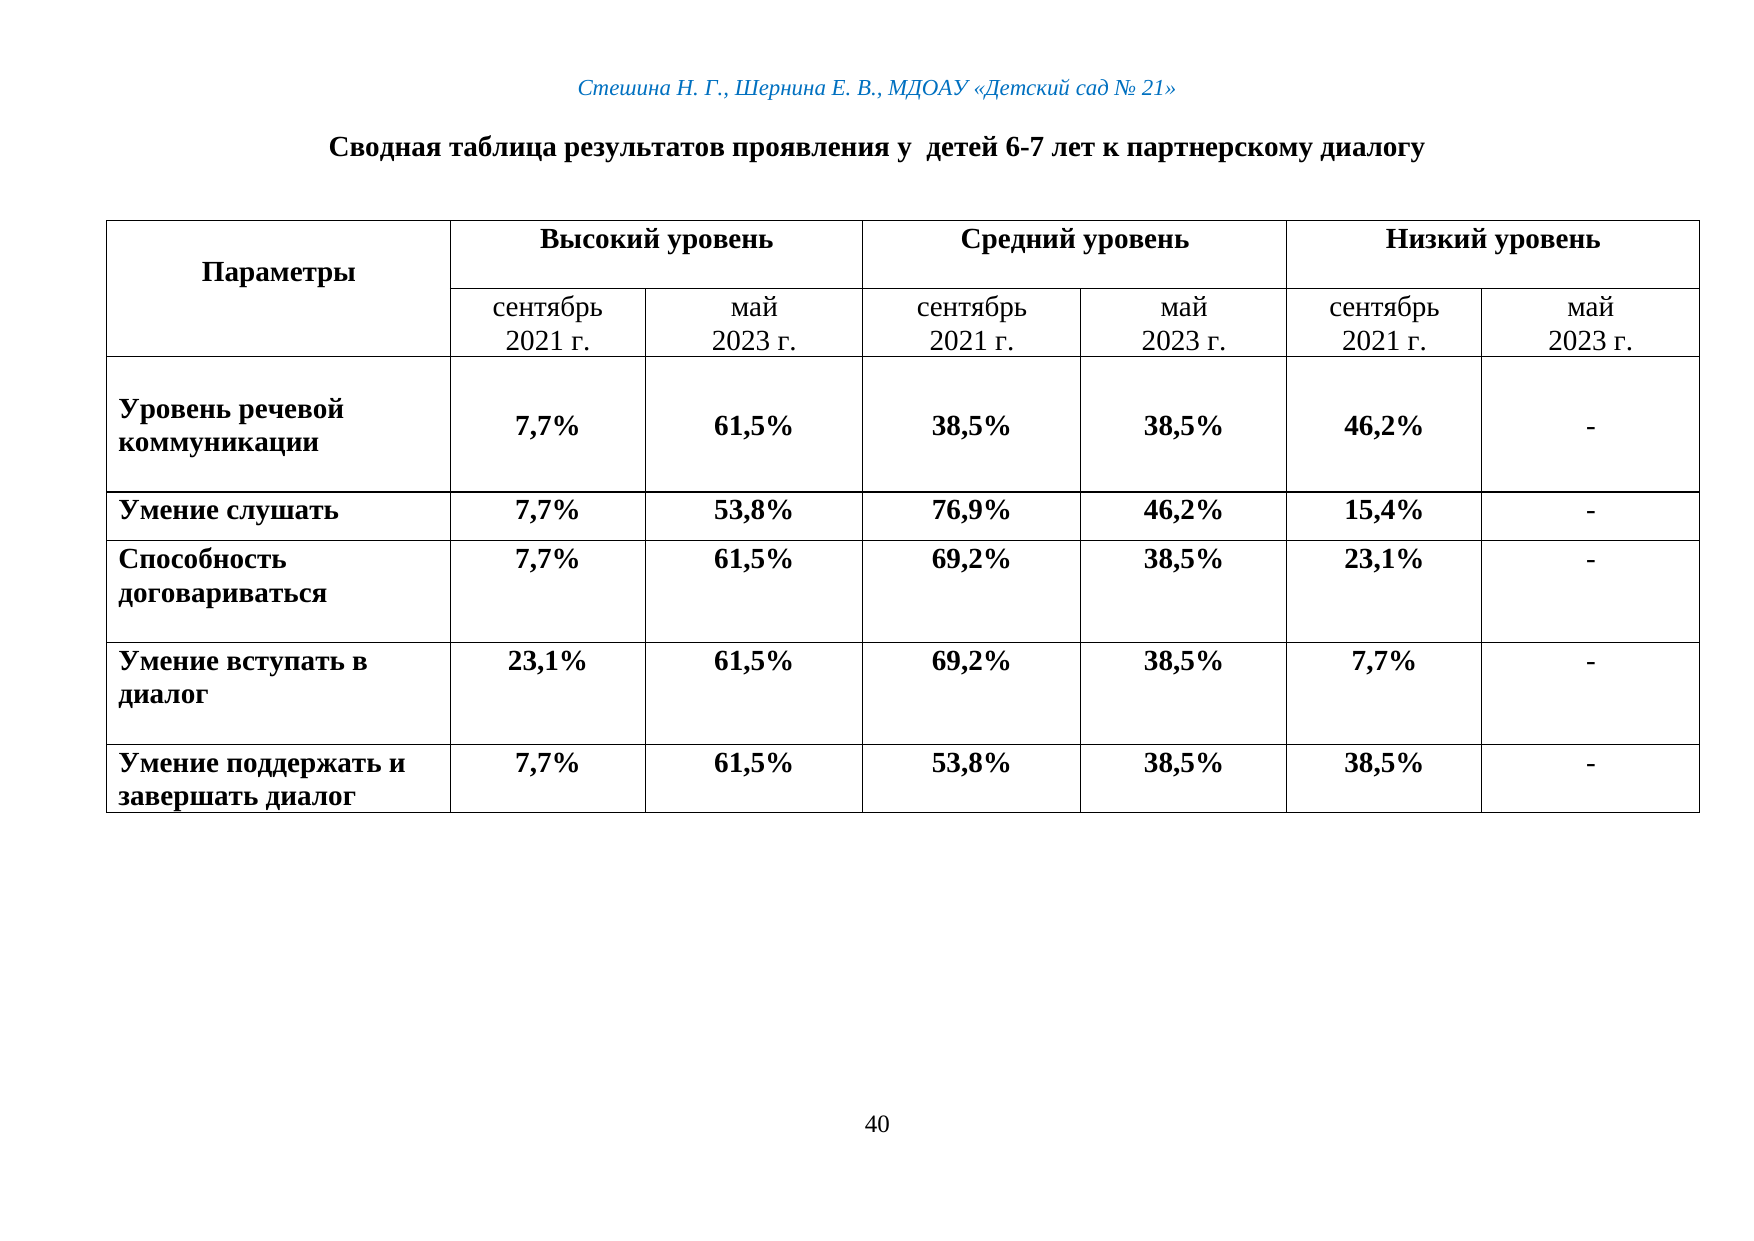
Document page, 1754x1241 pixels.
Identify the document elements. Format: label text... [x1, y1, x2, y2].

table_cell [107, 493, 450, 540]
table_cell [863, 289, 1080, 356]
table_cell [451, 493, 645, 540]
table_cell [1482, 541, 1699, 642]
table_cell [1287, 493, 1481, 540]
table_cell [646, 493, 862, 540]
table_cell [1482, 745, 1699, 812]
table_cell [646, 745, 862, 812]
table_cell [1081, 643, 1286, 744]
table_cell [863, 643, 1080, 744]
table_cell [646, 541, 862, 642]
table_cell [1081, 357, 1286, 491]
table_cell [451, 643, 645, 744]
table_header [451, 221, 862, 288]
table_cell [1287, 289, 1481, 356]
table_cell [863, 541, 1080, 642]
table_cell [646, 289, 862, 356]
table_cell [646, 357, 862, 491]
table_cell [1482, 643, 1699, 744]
text Сводная таблица результатов проявления у детей 6-7 лет к партнерскому диалогу [118, 129, 1636, 162]
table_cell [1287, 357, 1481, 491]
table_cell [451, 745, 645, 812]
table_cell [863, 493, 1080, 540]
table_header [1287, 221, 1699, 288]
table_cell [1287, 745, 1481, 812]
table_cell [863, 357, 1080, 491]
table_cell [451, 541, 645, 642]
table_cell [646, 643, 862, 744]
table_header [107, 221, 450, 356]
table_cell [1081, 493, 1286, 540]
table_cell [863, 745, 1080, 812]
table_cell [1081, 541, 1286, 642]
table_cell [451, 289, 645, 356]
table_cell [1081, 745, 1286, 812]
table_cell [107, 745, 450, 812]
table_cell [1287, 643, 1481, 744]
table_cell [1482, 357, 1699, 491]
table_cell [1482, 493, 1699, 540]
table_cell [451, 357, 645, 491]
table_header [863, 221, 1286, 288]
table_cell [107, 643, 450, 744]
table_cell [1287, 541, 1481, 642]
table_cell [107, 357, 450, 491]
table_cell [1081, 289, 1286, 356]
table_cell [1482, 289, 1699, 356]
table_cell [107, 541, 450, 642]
